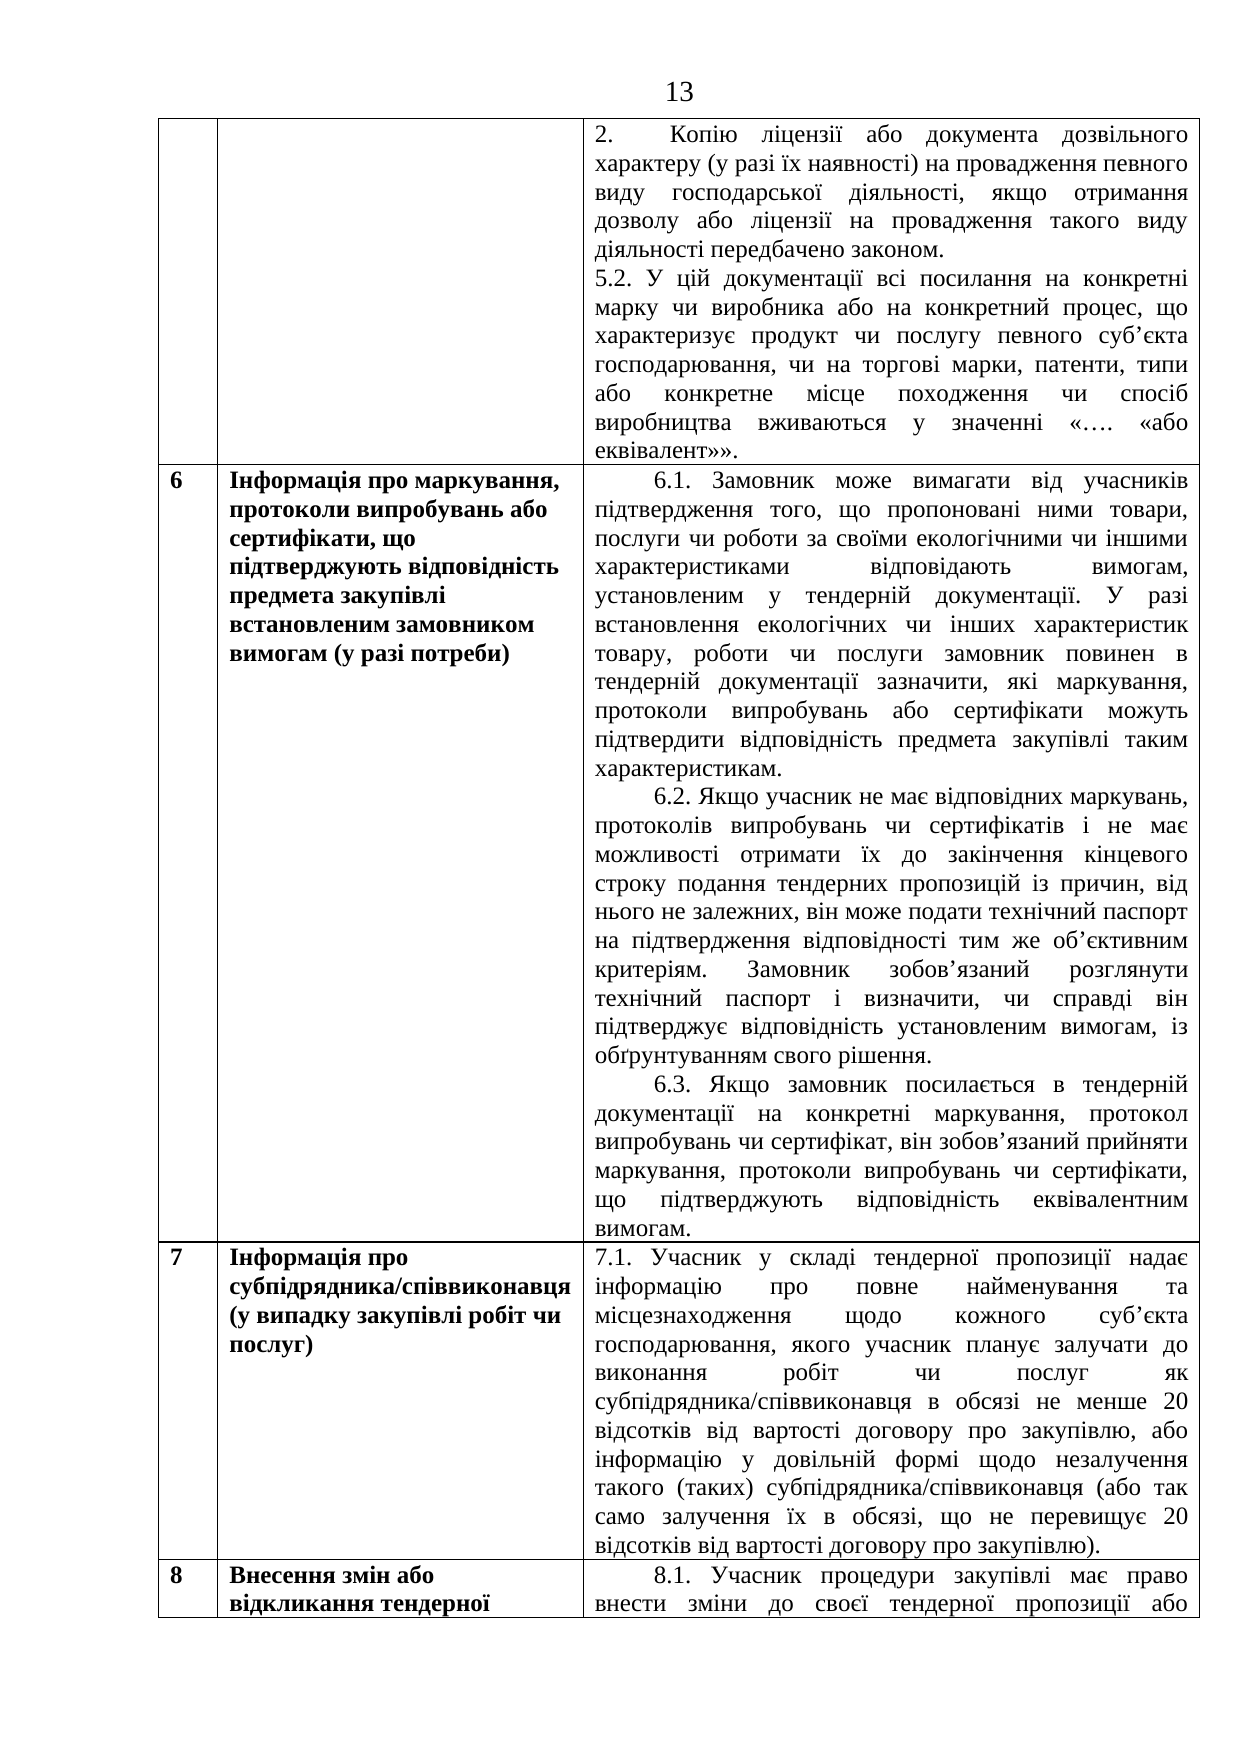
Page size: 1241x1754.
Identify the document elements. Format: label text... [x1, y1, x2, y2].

table_cell 6 [159, 465, 217, 1241]
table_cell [584, 1560, 1199, 1617]
table_cell 7 [159, 1243, 217, 1559]
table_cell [584, 119, 1199, 464]
table_cell Інформація про субпідрядника/співвиконавця (у випадку закупівлі робіт чи послуг) [218, 1243, 583, 1559]
table_cell Інформація про маркування, протоколи випробувань або сертифікати, що підтверджують відповідність предмета закупівлі встановленим замовником вимогам (у разі потреби) [218, 465, 583, 1241]
table_cell 7.1. Учасник у складі тендерної пропозиції надає інформацію про повне найменування та місцезнаходження щодо кожного суб’єкта господарювання, якого учасник планує залучати до виконання робіт чи послуг як субпідрядника/співвиконавця в обсязі не менше 20 відсотків від вартості договору про закупівлю, або інформацію у довільній формі щодо незалучення такого (таких) субпідрядника/співвиконавця (або так само залучення їх в обсязі, що не перевищує 20 відсотків від вартості договору про закупівлю). [584, 1243, 1199, 1559]
table_cell 8 [159, 1560, 217, 1617]
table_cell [218, 119, 583, 464]
table_cell 6.1. Замовник може вимагати від учасників підтвердження того, що пропоновані ними товари, послуги чи роботи за своїми екологічними чи іншими характеристиками відповідають вимогам, установленим у тендерній документації. У разі встановлення екологічних чи інших характеристик товару, роботи чи послуги замовник повинен в тендерній документації зазначити, які маркування, протоколи випробувань або сертифікати можуть підтвердити відповідність предмета закупівлі таким характеристикам. 6.2. Якщо учасник не має відповідних маркувань, протоколів випробувань чи сертифікатів і не має можливості отримати їх до закінчення кінцевого строку подання тендерних пропозицій із причин, від нього не залежних, він може подати технічний паспорт на підтвердження відповідності тим же об’єктивним критеріям. Замовник зобов’язаний розглянути технічний паспорт і визначити, чи справді він підтверджує відповідність установленим вимогам, із обґрунтуванням свого рішення. 6.3. Якщо замовник посилається в тендерній документації на конкретні маркування, протокол випробувань чи сертифікат, він зобов’язаний прийняти маркування, протоколи випробувань чи сертифікати, що підтверджують відповідність еквівалентним вимогам. [584, 465, 1199, 1241]
table_cell 5 [159, 119, 217, 464]
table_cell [218, 1560, 583, 1617]
